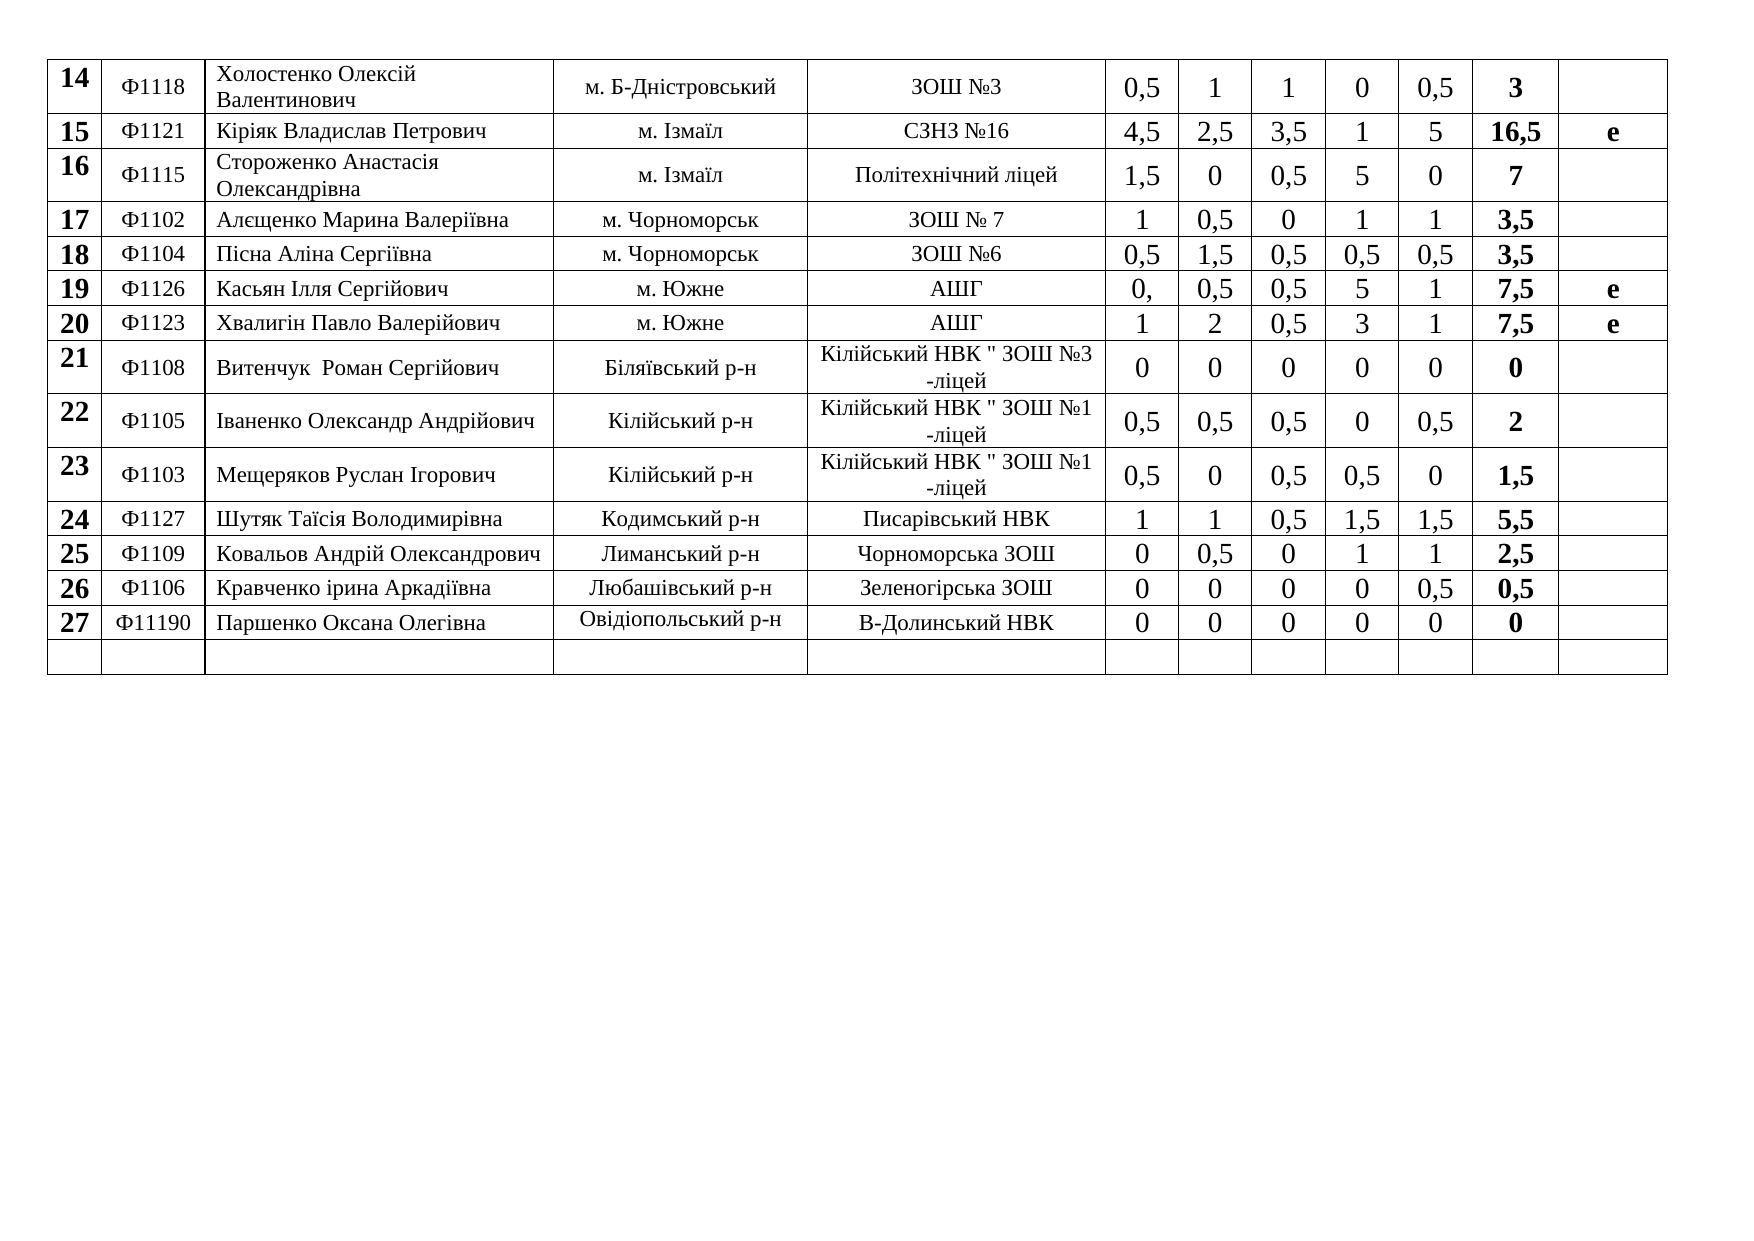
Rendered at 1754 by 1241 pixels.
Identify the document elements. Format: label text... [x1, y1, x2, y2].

table_cell [1559, 60, 1667, 113]
table_cell В-Долинський НВК [808, 606, 1105, 639]
table_cell м. Чорноморськ [554, 237, 807, 270]
table_cell Алєщенко Марина Валеріївна [206, 202, 553, 236]
table_cell м. Южне [554, 271, 807, 305]
table_cell 0,5 [1106, 448, 1178, 501]
table_cell 5 [1326, 271, 1398, 305]
table_cell 21 [48, 341, 101, 393]
table_cell 0 [1252, 606, 1325, 639]
table_cell 18 [48, 237, 101, 270]
table_cell [1399, 640, 1472, 674]
table_cell Кравченко ірина Аркадіївна [206, 571, 553, 604]
table_cell [1559, 502, 1667, 535]
table_cell 1 [1106, 202, 1178, 236]
table_cell 0,5 [1179, 202, 1251, 236]
table_cell 0 [1106, 341, 1178, 393]
table_cell Кілійський НВК " ЗОШ №1 -ліцей [808, 448, 1105, 501]
table_cell е [1559, 306, 1667, 339]
table_cell м. Ізмаїл [554, 114, 807, 147]
table_cell Ф1115 [102, 149, 204, 201]
table_cell 1 [1106, 306, 1178, 339]
table_cell 0 [1473, 341, 1558, 393]
table_cell Мещеряков Руслан Ігорович [206, 448, 553, 501]
table_cell [48, 640, 101, 674]
table_cell Кілійський р-н [554, 394, 807, 447]
table_cell 0,5 [1106, 394, 1178, 447]
table_cell 0,5 [1106, 60, 1178, 113]
table_cell 19 [48, 271, 101, 305]
table_cell 5 [1326, 149, 1398, 201]
table_cell [1559, 394, 1667, 447]
table_cell 0 [1326, 394, 1398, 447]
table_cell 0,5 [1326, 448, 1398, 501]
table_cell Кілійський р-н [554, 448, 807, 501]
table_cell 2 [1179, 306, 1251, 339]
table_cell 0,5 [1399, 60, 1472, 113]
table_cell Кілійський НВК " ЗОШ №3 -ліцей [808, 341, 1105, 393]
table_cell Паршенко Оксана Олегівна [206, 606, 553, 639]
table_cell Зеленогірська ЗОШ [808, 571, 1105, 604]
table_cell 1 [1399, 306, 1472, 339]
table_cell [1326, 640, 1398, 674]
table_cell [1252, 640, 1325, 674]
table_cell [1473, 640, 1558, 674]
table_cell 0,5 [1179, 536, 1251, 570]
table_cell 24 [48, 502, 101, 535]
table_cell 0 [1252, 571, 1325, 604]
table_cell 0,5 [1252, 237, 1325, 270]
table_cell [1179, 640, 1251, 674]
table_cell 14 [48, 60, 101, 113]
table_cell 3,5 [1473, 237, 1558, 270]
table_cell 0 [1326, 60, 1398, 113]
table_cell 2,5 [1473, 536, 1558, 570]
table_cell 7,5 [1473, 306, 1558, 339]
table_cell 27 [48, 606, 101, 639]
table_cell 7,5 [1473, 271, 1558, 305]
table_cell 0 [1106, 571, 1178, 604]
table_cell 0,5 [1179, 271, 1251, 305]
table_cell 0,5 [1399, 394, 1472, 447]
table_cell АШГ [808, 306, 1105, 339]
table_cell 5,5 [1473, 502, 1558, 535]
table_cell 0 [1326, 341, 1398, 393]
table_cell Ф1104 [102, 237, 204, 270]
table_cell [206, 640, 553, 674]
table_cell 5 [1399, 114, 1472, 147]
table_cell 4,5 [1106, 114, 1178, 147]
table_cell м. Чорноморськ [554, 202, 807, 236]
table_cell 23 [48, 448, 101, 501]
table_cell Ф1127 [102, 502, 204, 535]
table_cell 0,5 [1106, 237, 1178, 270]
table_cell Ф1108 [102, 341, 204, 393]
table_cell [1559, 237, 1667, 270]
table_cell 0,5 [1252, 394, 1325, 447]
table_cell м. Б-Дністровський [554, 60, 807, 113]
table_cell 0 [1179, 606, 1251, 639]
table_cell Біляївський р-н [554, 341, 807, 393]
table_cell 0,5 [1326, 237, 1398, 270]
table_cell [554, 640, 807, 674]
table_cell 0 [1179, 448, 1251, 501]
table_cell 1 [1399, 202, 1472, 236]
table_cell Чорноморська ЗОШ [808, 536, 1105, 570]
table_cell ЗОШ №3 [808, 60, 1105, 113]
table_cell 0 [1106, 606, 1178, 639]
table_cell 15 [48, 114, 101, 147]
table_cell е [1559, 114, 1667, 147]
table_cell Витенчук Роман Сергійович [206, 341, 553, 393]
table_cell 22 [48, 394, 101, 447]
table_cell 1 [1399, 536, 1472, 570]
table_cell 3 [1326, 306, 1398, 339]
table_cell 1 [1399, 271, 1472, 305]
table_cell АШГ [808, 271, 1105, 305]
table_cell Хвалигін Павло Валерійович [206, 306, 553, 339]
table_cell Ф1126 [102, 271, 204, 305]
table_cell Любашівський р-н [554, 571, 807, 604]
table_cell 0 [1252, 202, 1325, 236]
table_cell 0 [1252, 536, 1325, 570]
table_cell Ф1102 [102, 202, 204, 236]
table_cell Холостенко Олексій Валентинович [206, 60, 553, 113]
table_cell 0,5 [1252, 448, 1325, 501]
table_cell 0,5 [1252, 149, 1325, 201]
table_cell [1559, 640, 1667, 674]
table_cell 1 [1326, 202, 1398, 236]
table_cell Ф1118 [102, 60, 204, 113]
table_cell 1,5 [1399, 502, 1472, 535]
table_cell 17 [48, 202, 101, 236]
table_cell 3,5 [1252, 114, 1325, 147]
table_cell 0,5 [1252, 271, 1325, 305]
table_cell [1559, 571, 1667, 604]
table_cell 2,5 [1179, 114, 1251, 147]
table_cell 1,5 [1106, 149, 1178, 201]
table_cell Кодимський р-н [554, 502, 807, 535]
table_cell м. Южне [554, 306, 807, 339]
table_cell 1,5 [1179, 237, 1251, 270]
table_cell Пісна Аліна Сергіївна [206, 237, 553, 270]
table_cell [808, 640, 1105, 674]
table_cell 0 [1399, 606, 1472, 639]
table_cell Кіріяк Владислав Петрович [206, 114, 553, 147]
table_cell СЗНЗ №16 [808, 114, 1105, 147]
table_cell 2 [1473, 394, 1558, 447]
table_cell [1559, 606, 1667, 639]
table_cell [1106, 640, 1178, 674]
table_cell 1 [1179, 502, 1251, 535]
table_cell е [1559, 271, 1667, 305]
table_cell 0, [1106, 271, 1178, 305]
table_cell [1559, 341, 1667, 393]
table_cell [1559, 202, 1667, 236]
table_cell Ф1103 [102, 448, 204, 501]
table_cell [1559, 536, 1667, 570]
table_cell 0,5 [1252, 306, 1325, 339]
table_cell 1 [1326, 536, 1398, 570]
table_cell 0 [1399, 341, 1472, 393]
table_cell Ф11190 [102, 606, 204, 639]
table_cell Шутяк Таїсія Володимирівна [206, 502, 553, 535]
table_cell ЗОШ № 7 [808, 202, 1105, 236]
table_cell м. Ізмаїл [554, 149, 807, 201]
table_cell Овідіопольський р-н [554, 606, 807, 639]
table_cell 25 [48, 536, 101, 570]
table_cell Ковальов Андрій Олександрович [206, 536, 553, 570]
table_cell Писарівський НВК [808, 502, 1105, 535]
table_cell 0 [1179, 149, 1251, 201]
table_cell 0 [1179, 341, 1251, 393]
table_cell 20 [48, 306, 101, 339]
table_cell 0 [1326, 571, 1398, 604]
table_cell 16,5 [1473, 114, 1558, 147]
table_cell Іваненко Олександр Андрійович [206, 394, 553, 447]
table_cell Ф1109 [102, 536, 204, 570]
table_cell [102, 640, 204, 674]
table_cell Ф1105 [102, 394, 204, 447]
table_cell 0 [1399, 448, 1472, 501]
table_cell 0 [1473, 606, 1558, 639]
table_cell 0 [1399, 149, 1472, 201]
table_cell 1,5 [1326, 502, 1398, 535]
table_cell Політехнічний ліцей [808, 149, 1105, 201]
table_cell Ф1106 [102, 571, 204, 604]
table_cell 0,5 [1399, 571, 1472, 604]
table_cell 0 [1179, 571, 1251, 604]
table_cell ЗОШ №6 [808, 237, 1105, 270]
table_cell Стороженко Анастасія Олександрівна [206, 149, 553, 201]
table_cell 0,5 [1473, 571, 1558, 604]
table_cell [1559, 149, 1667, 201]
table_cell Ф1123 [102, 306, 204, 339]
table_cell Кілійський НВК " ЗОШ №1 -ліцей [808, 394, 1105, 447]
table_cell 26 [48, 571, 101, 604]
table_cell 0,5 [1252, 502, 1325, 535]
table_cell Лиманський р-н [554, 536, 807, 570]
table_cell 3 [1473, 60, 1558, 113]
table_cell 1 [1252, 60, 1325, 113]
table_cell 1 [1106, 502, 1178, 535]
table_cell 1 [1326, 114, 1398, 147]
table_cell [1559, 448, 1667, 501]
table_cell 3,5 [1473, 202, 1558, 236]
table_cell 0 [1252, 341, 1325, 393]
table_cell Касьян Ілля Сергійович [206, 271, 553, 305]
table_cell 1,5 [1473, 448, 1558, 501]
table_cell 1 [1179, 60, 1251, 113]
table_cell 16 [48, 149, 101, 201]
table_cell 0,5 [1179, 394, 1251, 447]
table_cell 0,5 [1399, 237, 1472, 270]
table_cell Ф1121 [102, 114, 204, 147]
table_cell 7 [1473, 149, 1558, 201]
table_cell 0 [1326, 606, 1398, 639]
table_cell 0 [1106, 536, 1178, 570]
